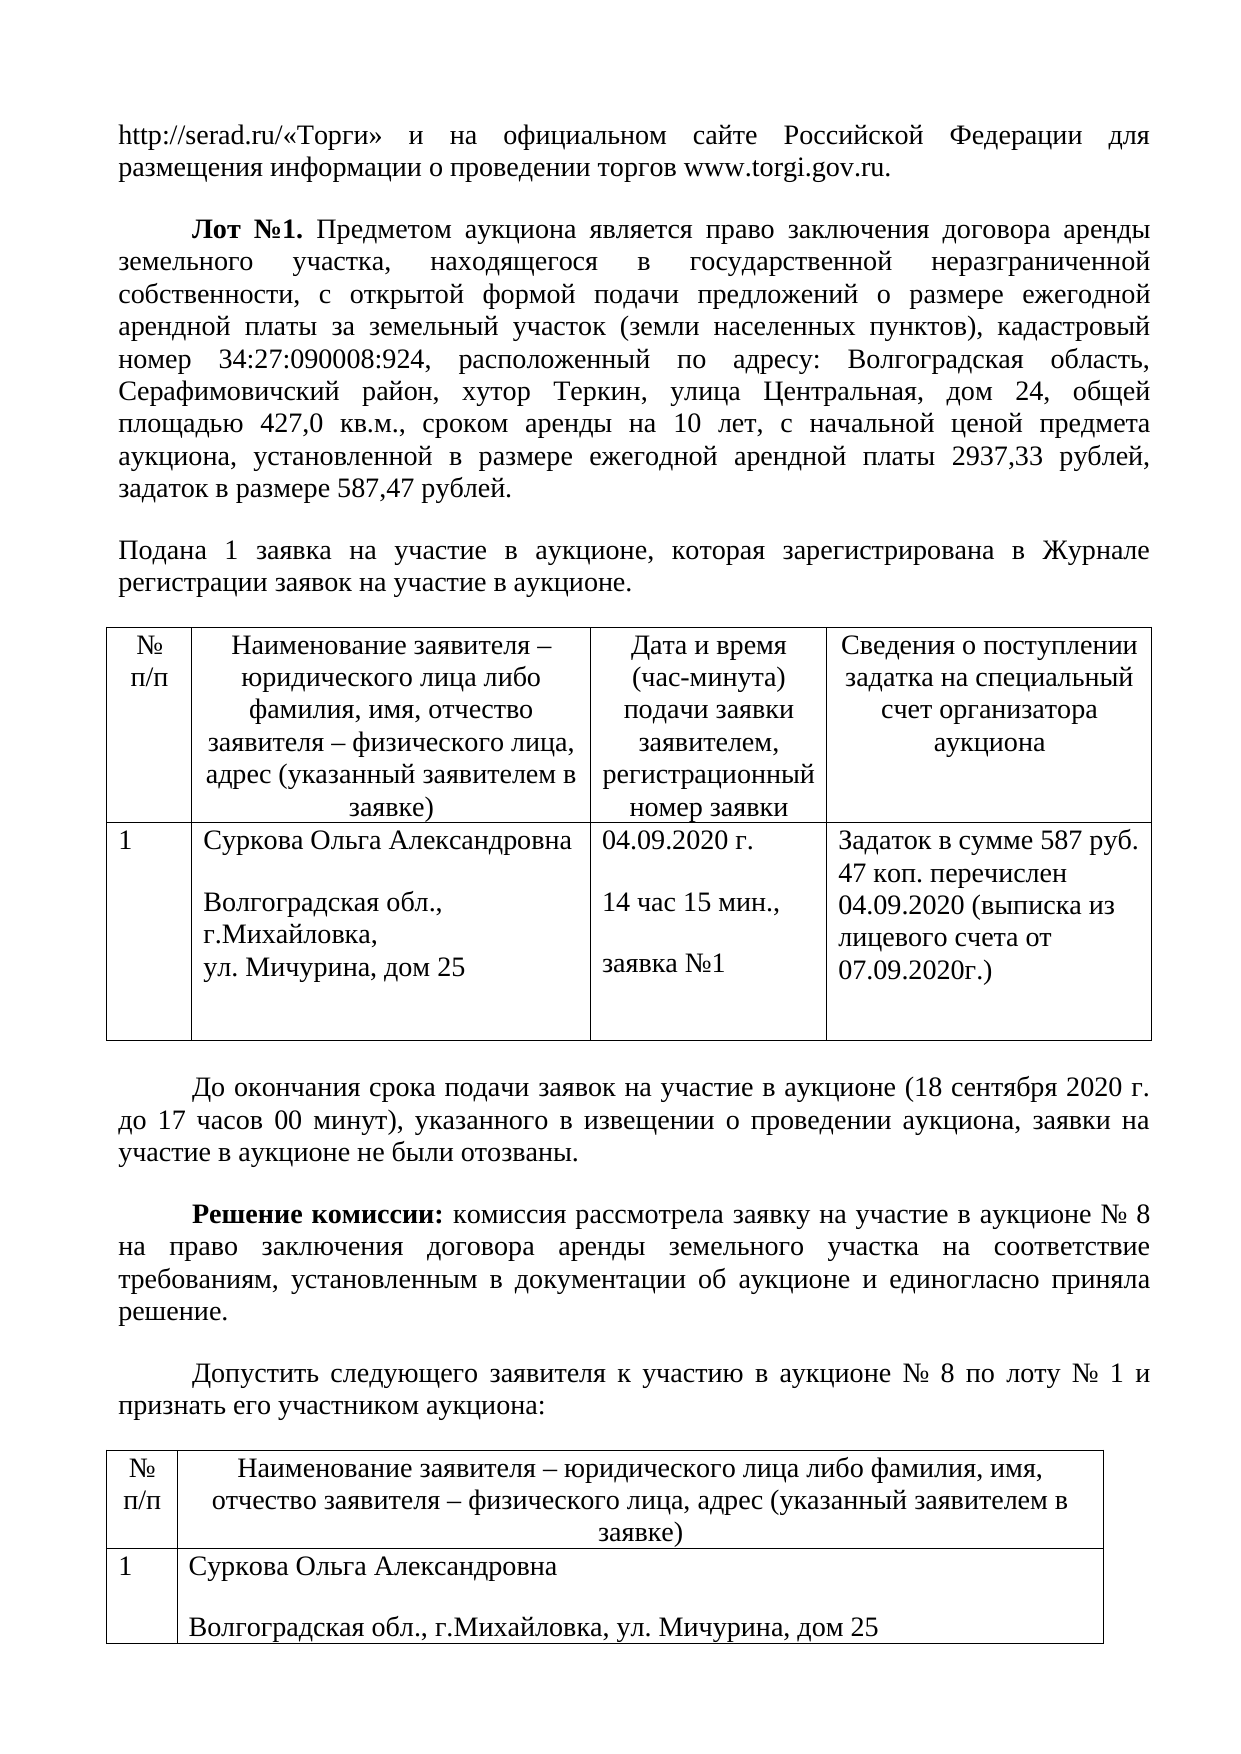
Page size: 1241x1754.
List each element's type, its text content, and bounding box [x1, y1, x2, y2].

table_cell 1 [107, 823, 191, 1040]
text Допустить следующего заявителя к участию в аукционе № 8 по лоту № 1 и признать его участником аукциона: [118, 1356, 1152, 1420]
text До окончания срока подачи заявок на участие в аукционе (18 сентября 2020 г. до 17 часов 00 минут), указанного в извещении о проведении аукциона, заявки на участие в аукционе не были отозваны. [118, 1071, 1152, 1168]
table_header Дата и время (час-минута) подачи заявки заявителем, регистрационный номер заявки [591, 628, 826, 822]
table_header № п/п [107, 1451, 177, 1548]
table_cell 1 [107, 1549, 177, 1643]
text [118, 118, 1152, 183]
table_cell Задаток в сумме 587 руб. 47 коп. перечислен 04.09.2020 (выписка из лицевого счета от 07.09.2020г.) [827, 823, 1151, 1040]
table_cell Суркова Ольга Александровна Волгоградская обл., г.Михайловка, ул. Мичурина, дом 25 [178, 1549, 1103, 1643]
text Подана 1 заявка на участие в аукционе, которая зарегистрирована в Журнале регистрации заявок на участие в аукционе. [118, 533, 1152, 598]
table_header Наименование заявителя –юридического лица либо фамилия, имя, отчество заявителя – физического лица, адрес (указанный заявителем в заявке) [192, 628, 590, 822]
table_cell 04.09.2020 г. 14 час 15 мин., заявка №1 [591, 823, 826, 1040]
table_header Наименование заявителя – юридического лица либо фамилия, имя, отчество заявителя – физического лица, адрес (указанный заявителем в заявке) [178, 1451, 1103, 1548]
table_header № п/п [107, 628, 191, 822]
text Решение комиссии: комиссия рассмотрела заявку на участие в аукционе № 8 на право заключения договора аренды земельного участка на соответствие требованиям, установленным в документации об аукционе и единогласно приняла решение. [118, 1197, 1152, 1326]
table_cell Суркова Ольга Александровна Волгоградская обл., г.Михайловка, ул. Мичурина, дом 25 [192, 823, 590, 1040]
table_header Сведения о поступлении задатка на специальный счет организатора аукциона [827, 628, 1151, 822]
text Лот №1. Предметом аукциона является право заключения договора аренды земельного участка, находящегося в государственной неразграниченной собственности, с открытой формой подачи предложений о размере ежегодной арендной платы за земельный участок (земли населенных пунктов), кадастровый номер 34:27:090008:924, расположенный по адресу: Волгоградская область, Серафимовичский район, хутор Теркин, улица Центральная, дом 24, общей площадью 427,0 кв.м., сроком аренды на 10 лет, с начальной ценой предмета аукциона, установленной в размере ежегодной арендной платы 2937,33 рублей, задаток в размере 587,47 рублей. [118, 212, 1152, 504]
